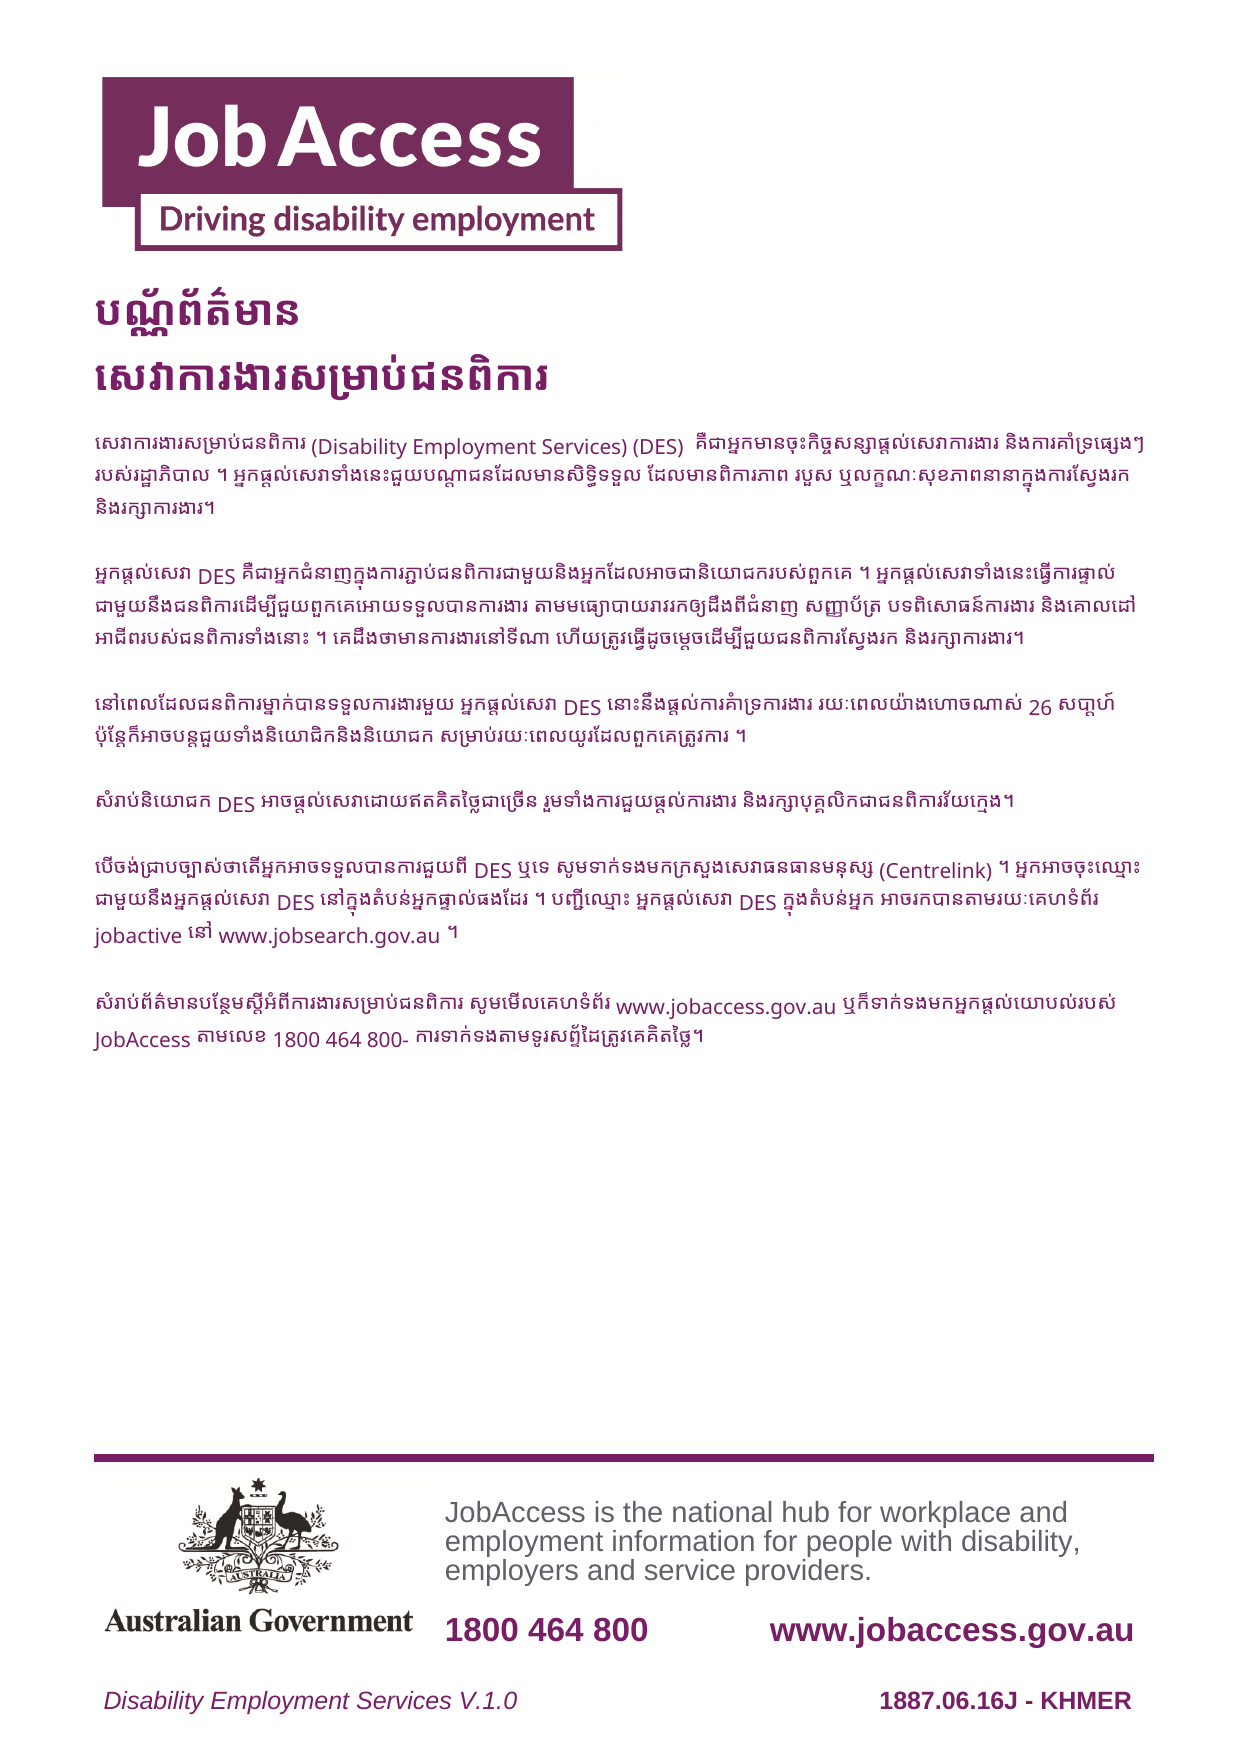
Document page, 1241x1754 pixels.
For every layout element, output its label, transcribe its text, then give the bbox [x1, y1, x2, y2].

text នៅពេលដែលជនពិការម្នាក់បានទទួលការងារមួយ អ្នកផ្តល់សេវា DES នោះនឹងផ្តល់ការគំាទ្រការងារ រយៈពេលយ៉ាងហោចណាស់ 26 សបា្តហ៍ ប៉ុន្តែក៏អាចបន្តជួយទាំងនិយោជិកនិងនិយោជក សម្រាប់រយៈពេលយូរដែលពួកគេត្រូវការ ។ [94, 693, 1146, 754]
picture [94, 73, 623, 251]
text សំរាប់និយោជក DES អាចផ្តល់សេវាដោយឥតគិតថ្លៃជាច្រើន រួមទាំងការជួយផ្តល់ការងារ និងរក្សាបុគ្គលិកជាជនពិការវ័យក្មេង។ [94, 791, 1146, 819]
text សេវាការងារសម្រាប់ជនពិការ [94, 346, 1146, 403]
text សេវាការងារសម្រាប់ជនពិការ (Disability Employment Services) (DES) គឺជាអ្នកមានចុះកិច្ចសន្សាផ្តល់សេវាការងារ និងការគាំទ្រផ្សេងៗរបស់រដ្ឋាភិបាល ។ អ្នកផ្តល់សេវាទាំងនេះជួយបណ្តាជនដែលមានសិទ្ធិទទួល ដែលមានពិការភាព របួស ឬលក្ខណៈសុខភាពនានាក្នុងការស្វែងរក និងរក្សាការងារ។ [94, 432, 1146, 526]
text បណ្ណ័ព័ត៌មាន [94, 281, 1146, 337]
picture [104, 1478, 434, 1635]
text សំរាប់ព័ត៌មានបន្ថែមស្តីអំពីការងារសម្រាប់ជនពិការ សូមមើលគេហទំព័រ www.jobaccess.gov.au ឬក៏ទាក់ទងមកអ្នកផ្តល់យោបល់របស់ JobAccess តាមលេខ 1800 464 800- ការទាក់ទងតាមទូរសព្ទ័ដៃត្រូវគេគិតថ្លៃ។ [94, 992, 1146, 1053]
text បើចង់ជ្រាបច្បាស់ថាតើអ្នកអាចទទួលបានការជួយពី DES ឬទេ សូមទាក់ទងមកក្រសួងសេវាធនធានមនុស្ស (Centrelink) ។ អ្នកអាចចុះឈ្មោះជាមួយនឹងអ្នកផ្តល់សេវា DES នៅក្នុងតំបន់អ្នកផ្ទាល់ផងដែរ ។ បញ្ជីឈ្មោះ អ្នកផ្តល់សេវា DES ក្នុងតំបន់អ្នក អាចរកបានតាមរយៈគេហទំព័រ jobactive នៅ www.jobsearch.gov.au ។ [94, 856, 1146, 949]
text អ្នកផ្តល់សេវា DES គឺជាអ្នកជំនាញក្នុងការភ្ជាប់ជនពិការជាមួយនិងអ្នកដែលអាចជានិយោជករបស់ពួកគេ ។ អ្នកផ្តល់សេវាទាំងនេះធ្វើការផ្ទាល់ជាមួយនឹងជនពិការដើម្បីជួយពួកគេអោយទទួលបានការងារ តាមមធ្យោបាយរាវរកឲ្យដឹងពីជំនាញ សញ្ញាប័ត្រ បទពិសោធន៍ការងារ និងគោលដៅអាជីពរបស់ជនពិការទាំងនោះ ។ គេដឹងថាមានការងារនៅទីណា ហើយត្រូវធ្វើដូចម្តេចដើម្បីជួយជនពិការស្វែងរក និងរក្សាការងារ។ [94, 562, 1146, 656]
